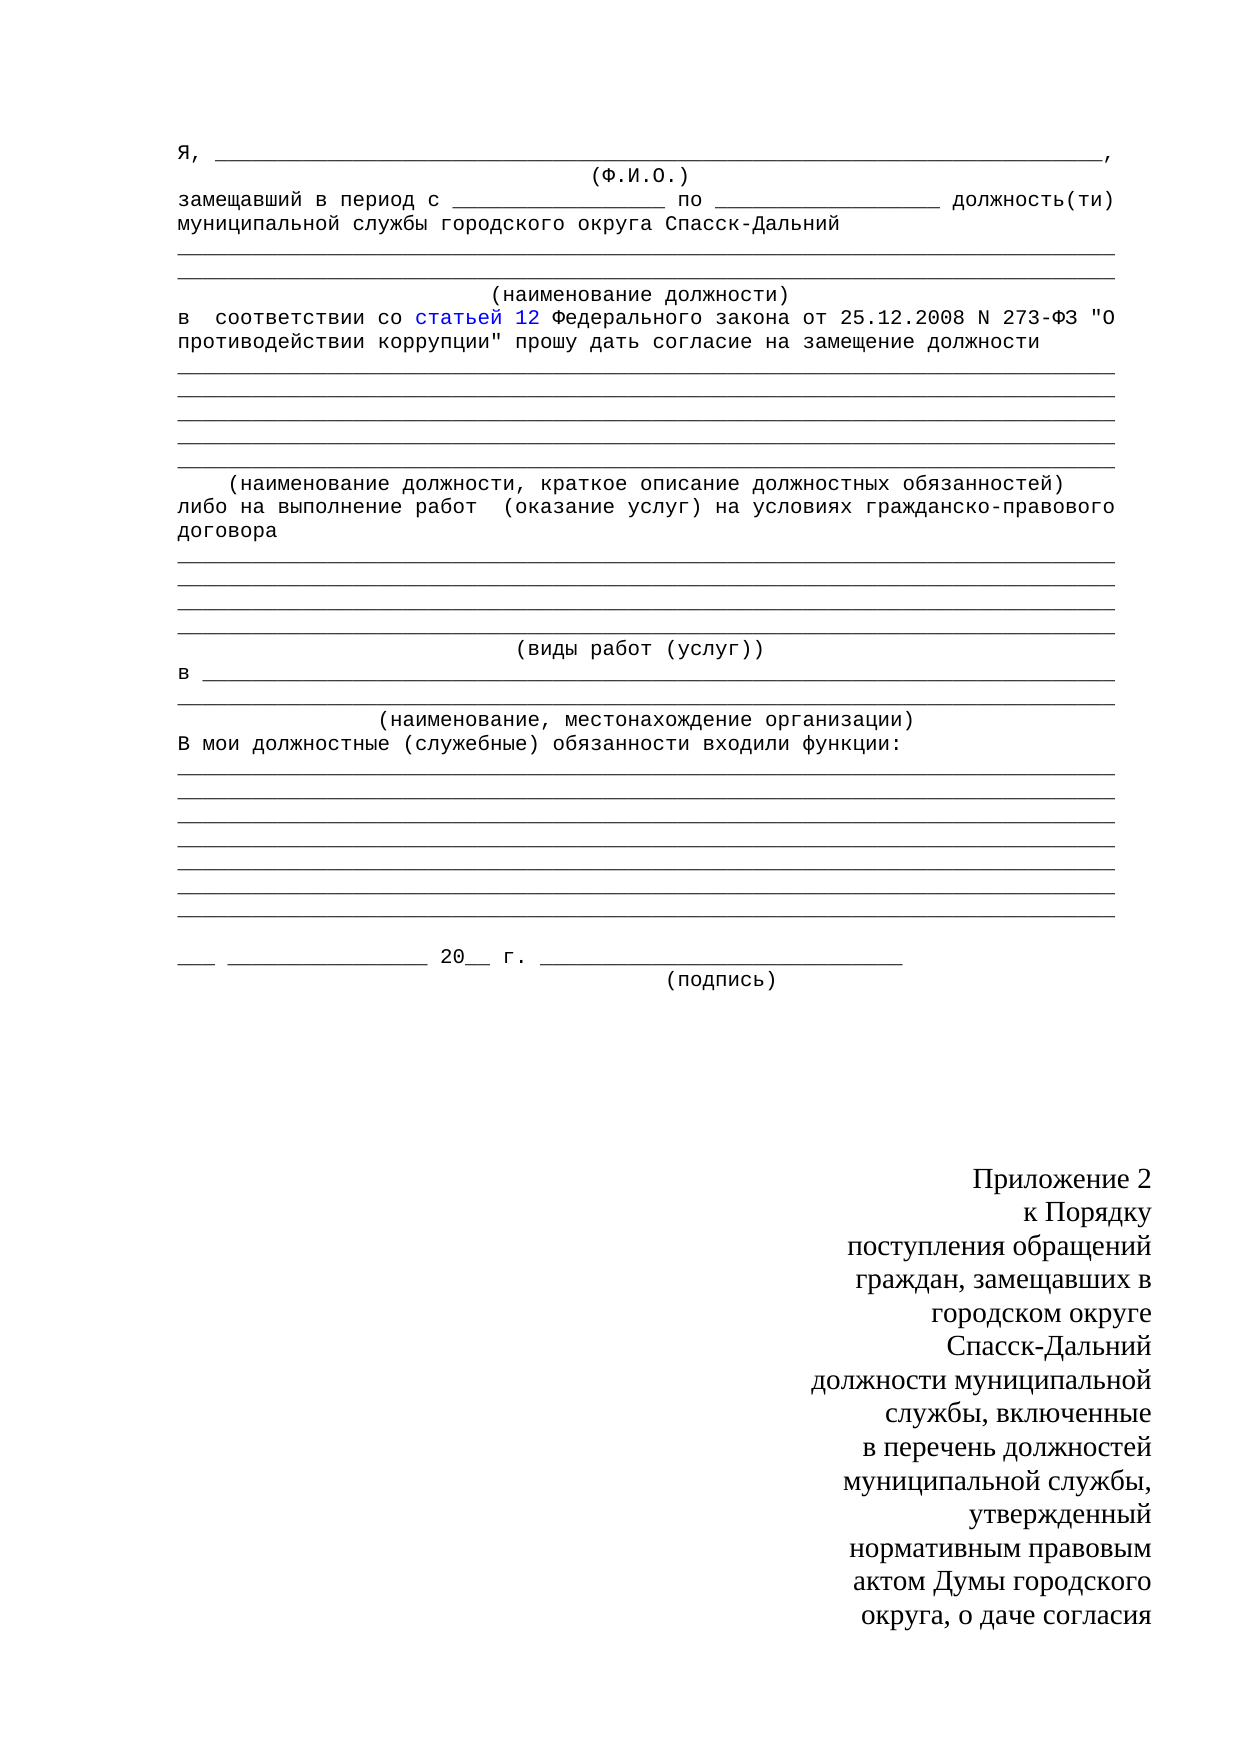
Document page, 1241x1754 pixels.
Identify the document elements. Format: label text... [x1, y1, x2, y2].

text городском округе [177, 1295, 1152, 1328]
text ___________________________________________________________________________ [177, 827, 1152, 851]
text противодействии коррупции" прошу дать согласие на замещение должности [177, 331, 1152, 354]
text (подпись) [177, 969, 1152, 993]
text Приложение 2 [177, 1161, 1152, 1194]
text ___________________________________________________________________________ [177, 615, 1152, 638]
text нормативным правовым [177, 1530, 1152, 1563]
text ___________________________________________________________________________ [177, 449, 1152, 473]
text ___________________________________________________________________________ [177, 260, 1152, 284]
text (виды работ (услуг)) [177, 638, 1152, 662]
text ___________________________________________________________________________ [177, 544, 1152, 567]
text ___________________________________________________________________________ [177, 402, 1152, 426]
text актом Думы городского [177, 1563, 1152, 1597]
text должности муниципальной [177, 1362, 1152, 1396]
text ___________________________________________________________________________ [177, 567, 1152, 591]
text (наименование, местонахождение организации) [177, 709, 1152, 733]
text договора [177, 520, 1152, 544]
text ___________________________________________________________________________ [177, 426, 1152, 449]
text Спасск-Дальний [177, 1328, 1152, 1362]
text ___________________________________________________________________________ [177, 236, 1152, 260]
text округа, о даче согласия [177, 1597, 1152, 1630]
text (Ф.И.О.) [177, 165, 1152, 189]
text в _________________________________________________________________________ [177, 662, 1152, 686]
text ___________________________________________________________________________ [177, 780, 1152, 804]
text (наименование должности) [177, 284, 1152, 307]
text муниципальной службы городского округа Спасск-Дальний [177, 213, 1152, 236]
text ___________________________________________________________________________ [177, 591, 1152, 615]
text в перечень должностей [177, 1429, 1152, 1463]
text ___________________________________________________________________________ [177, 875, 1152, 898]
text в соответствии со статьей 12 Федерального закона от 25.12.2008 N 273-ФЗ "О [177, 307, 1152, 331]
text (наименование должности, краткое описание должностных обязанностей) [177, 473, 1152, 496]
text замещавший в период с _________________ по __________________ должность(ти) [177, 189, 1152, 213]
text ___________________________________________________________________________ [177, 757, 1152, 780]
text ___ ________________ 20__ г. _____________________________ [177, 946, 1152, 969]
text муниципальной службы, [177, 1463, 1152, 1496]
text ___________________________________________________________________________ [177, 898, 1152, 922]
text ___________________________________________________________________________ [177, 804, 1152, 827]
text ___________________________________________________________________________ [177, 686, 1152, 709]
text либо на выполнение работ (оказание услуг) на условиях гражданско-правового [177, 496, 1152, 520]
text службы, включенные [177, 1396, 1152, 1429]
text В мои должностные (служебные) обязанности входили функции: [177, 733, 1152, 757]
text граждан, замещавших в [177, 1261, 1152, 1295]
text ___________________________________________________________________________ [177, 851, 1152, 875]
text поступления обращений [177, 1228, 1152, 1261]
text Я, _______________________________________________________________________, [177, 142, 1152, 165]
text утвержденный [177, 1496, 1152, 1530]
text ___________________________________________________________________________ [177, 378, 1152, 402]
text ___________________________________________________________________________ [177, 354, 1152, 378]
text к Порядку [177, 1194, 1152, 1228]
